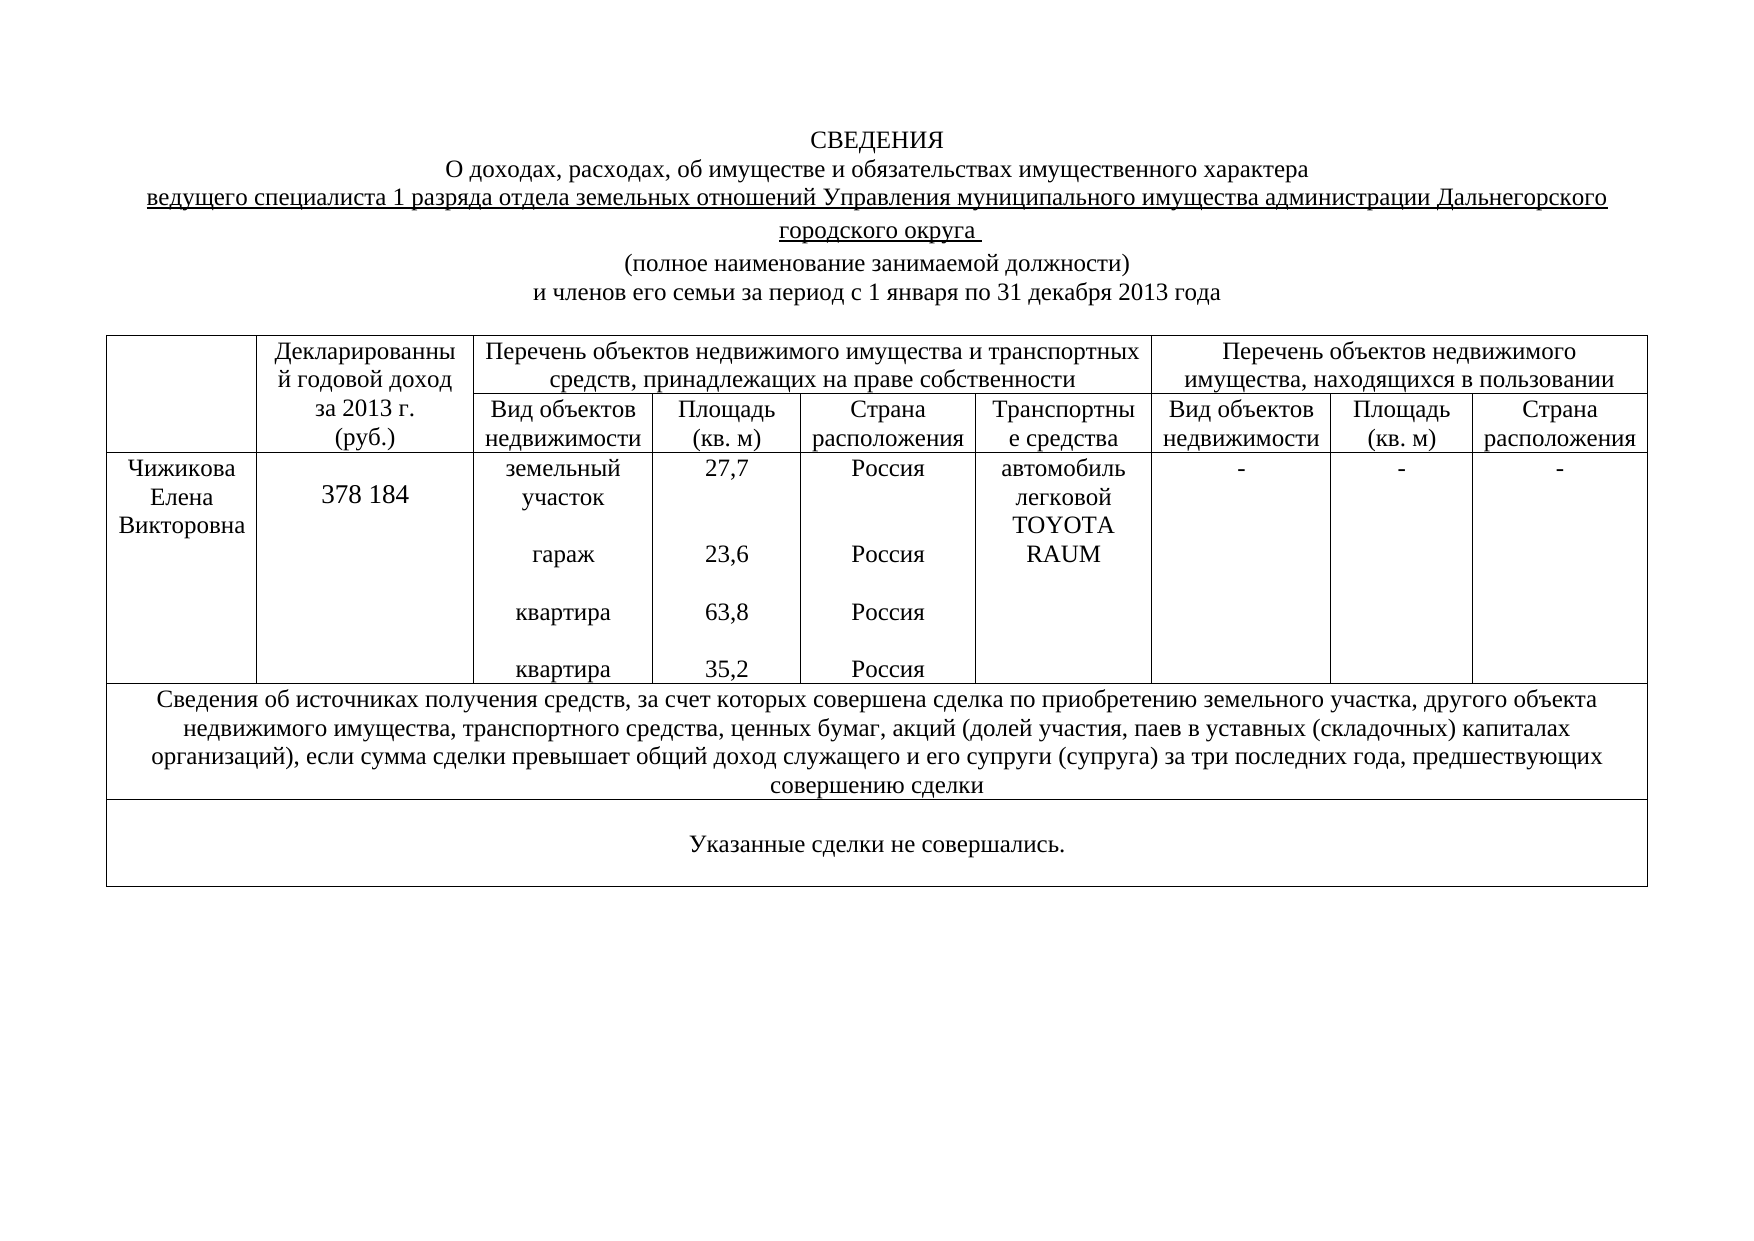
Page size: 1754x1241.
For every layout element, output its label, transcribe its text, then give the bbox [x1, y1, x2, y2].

table_cell Площадь (кв. м) [1331, 394, 1472, 452]
table_cell Транспортные средства [976, 394, 1151, 452]
table_header Перечень объектов недвижимого имущества, находящихся в пользовании [1152, 336, 1647, 393]
text СВЕДЕНИЯ [118, 125, 1636, 154]
table_cell Указанные сделки не совершались. [107, 800, 1647, 886]
table_cell Сведения об источниках получения средств, за счет которых совершена сделка по приобретению земельного участка, другого объекта недвижимого имущества, транспортного средства, ценных бумаг, акций (долей участия, паев в уставных (складочных) капиталах организаций), если сумма сделки превышает общий доход служащего и его супруги (супруга) за три последних года, предшествующих совершению сделки [107, 684, 1647, 799]
table_cell - [1152, 453, 1330, 683]
table_cell Россия Россия Россия Россия [801, 453, 975, 683]
table_cell - [1331, 453, 1472, 683]
table_cell 27,7 23,6 63,8 35,2 [653, 453, 800, 683]
text и членов его семьи за период с 1 января по 31 декабря 2013 года [118, 277, 1636, 306]
table_header Перечень объектов недвижимого имущества и транспортных средств, принадлежащих на праве собственности [474, 336, 1151, 393]
text О доходах, расходах, об имуществе и обязательствах имущественного характера [118, 154, 1636, 182]
table_cell Вид объектов недвижимости [1152, 394, 1330, 452]
table_cell автомобиль легковой TOYOTA RAUM [976, 453, 1151, 683]
table_header Декларированный годовой доход за 2013 г. (руб.) [257, 336, 473, 452]
table_cell Чижикова Елена Викторовна [107, 453, 256, 683]
table_cell Страна расположения [1473, 394, 1647, 452]
table_cell Страна расположения [801, 394, 975, 452]
text (полное наименование занимаемой должности) [118, 248, 1636, 277]
table_cell 378 184 [257, 453, 473, 683]
table_header [107, 336, 256, 452]
table_cell Вид объектов недвижимости [474, 394, 652, 452]
text ведущего специалиста 1 разряда отдела земельных отношений Управления муниципального имущества администрации Дальнегорского городского округа [118, 182, 1636, 244]
table_cell земельный участок гараж квартира квартира [474, 453, 652, 683]
table_cell Площадь (кв. м) [653, 394, 800, 452]
table_cell - [1473, 453, 1647, 683]
